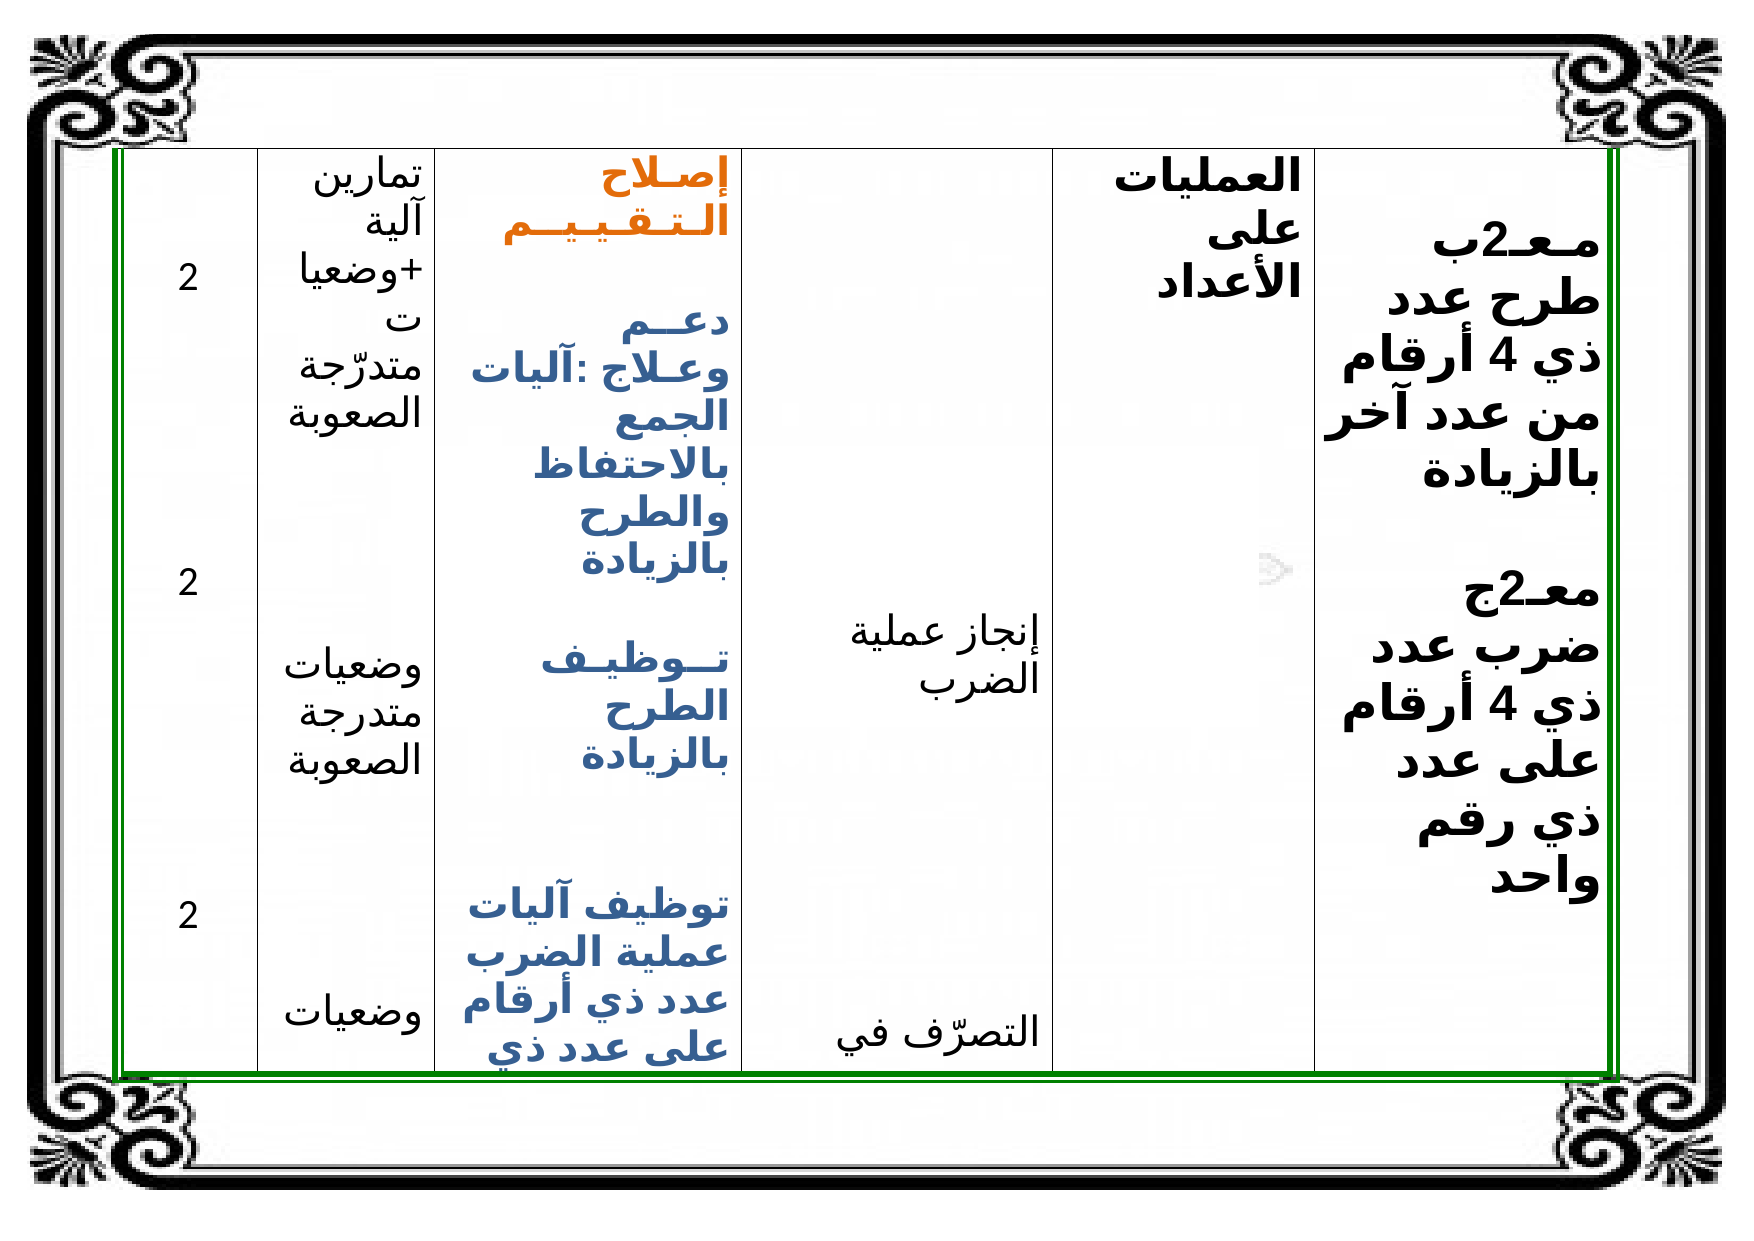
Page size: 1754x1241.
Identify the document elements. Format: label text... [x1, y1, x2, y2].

table_cell 1 1 1 2 2 2 1 1 [124, 149, 257, 1071]
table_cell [1053, 149, 1314, 1071]
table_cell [258, 149, 434, 1071]
picture [27, 34, 1731, 1196]
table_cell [435, 149, 741, 1071]
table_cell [742, 149, 1052, 1071]
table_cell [1315, 149, 1607, 1071]
